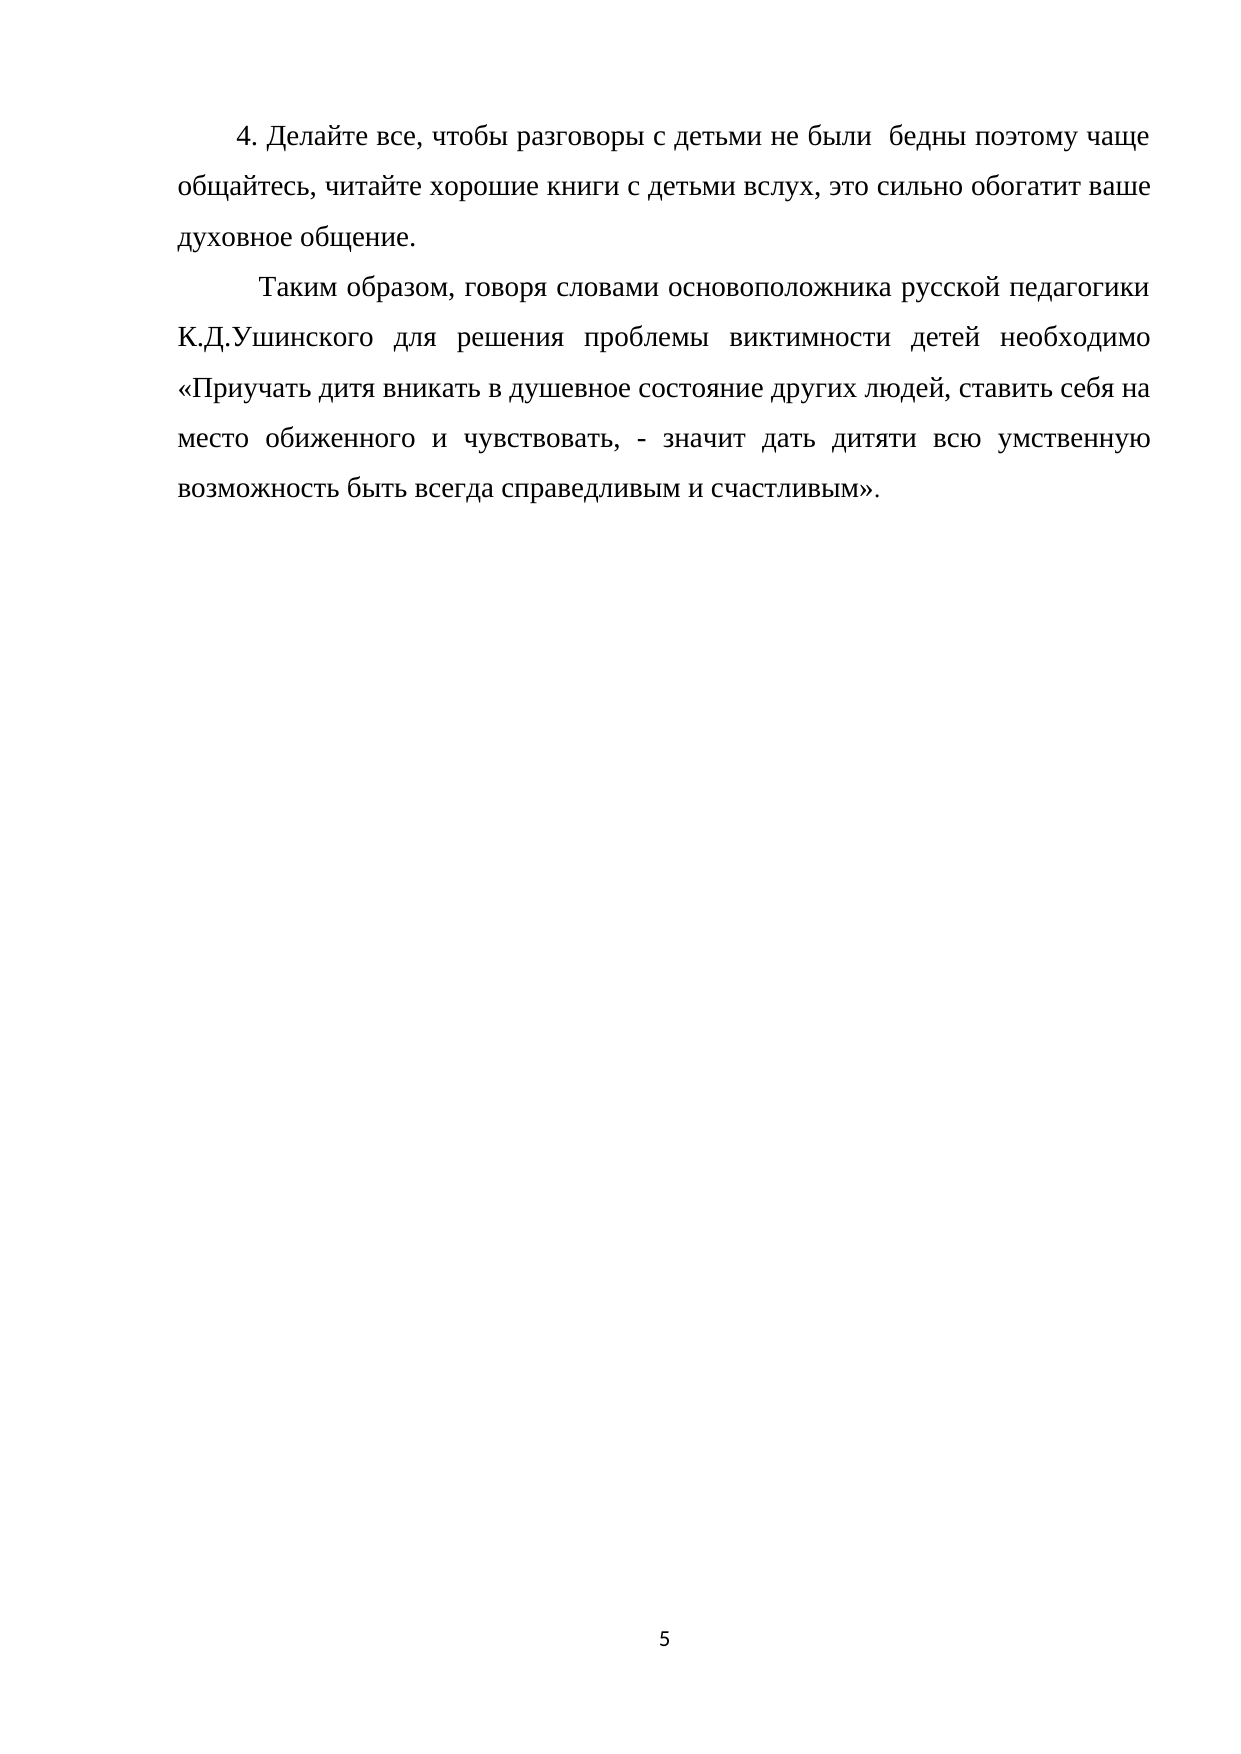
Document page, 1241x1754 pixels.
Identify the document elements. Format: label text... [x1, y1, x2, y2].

list Таким образом, говоря словами основоположника русской педагогики К.Д.Ушинского для решения проблемы виктимности детей необходимо «Приучать дитя вникать в душевное состояние других людей, ставить себя на место обиженного и чувствовать, - значит дать дитяти всю умственную возможность быть всегда справедливым и счастливым». [177, 269, 1152, 504]
list 4. Делайте все, чтобы разговоры с детьми не были бедны поэтому чаще общайтесь, читайте хорошие книги с детьми вслух, это сильно обогатит ваше духовное общение. [177, 118, 1152, 252]
